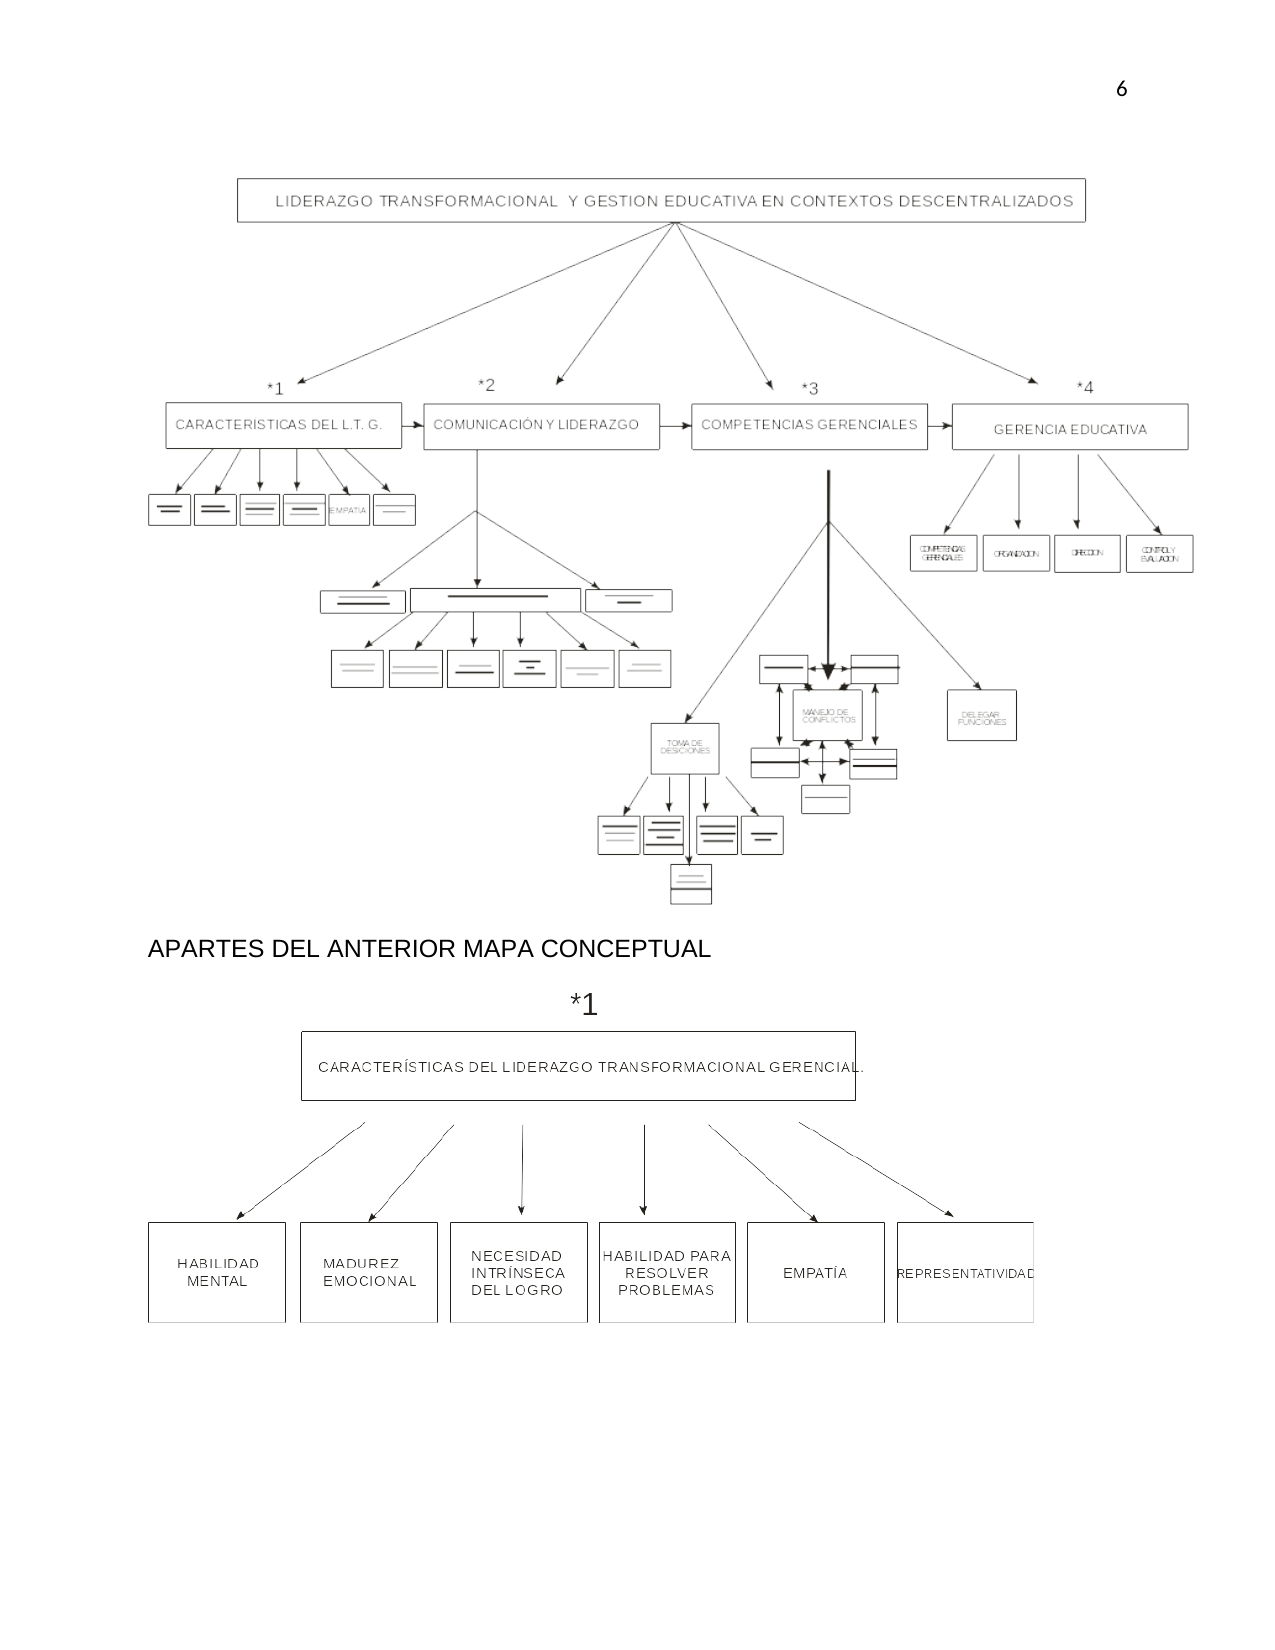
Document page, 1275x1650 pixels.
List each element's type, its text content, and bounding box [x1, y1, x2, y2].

text APARTES DEL ANTERIOR MAPA CONCEPTUAL [148, 934, 1127, 963]
